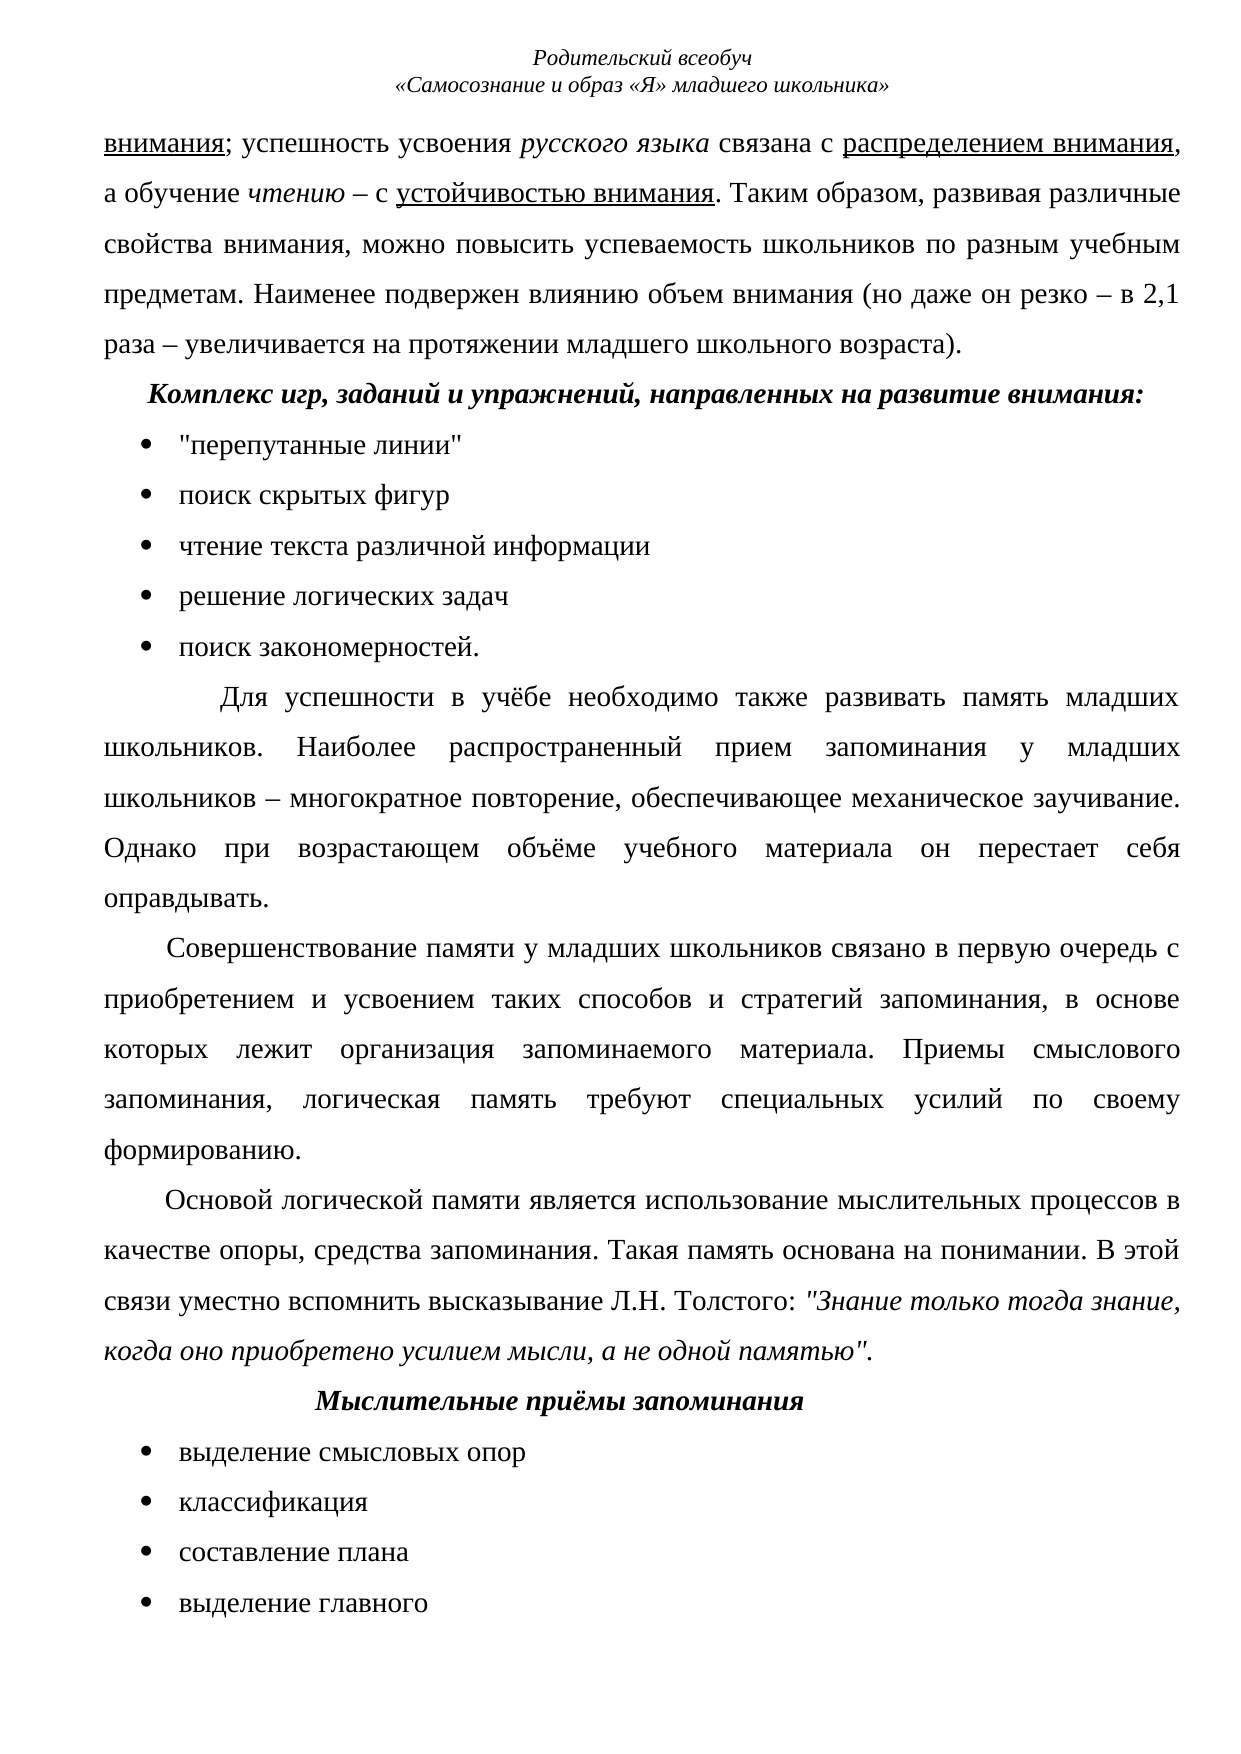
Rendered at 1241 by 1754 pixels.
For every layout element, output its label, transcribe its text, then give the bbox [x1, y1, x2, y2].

text Мыслительные приёмы запоминания [103, 1383, 1181, 1417]
list решение логических задач [141, 578, 1181, 612]
list составление плана [141, 1534, 1181, 1568]
text Совершенствование памяти у младших школьников связано в первую очередь с приобретением и усвоением таких способов и стратегий запоминания, в основе которых лежит организация запоминаемого материала. Приемы смыслового запоминания, логическая память требуют специальных усилий по своему формированию. [103, 931, 1181, 1165]
list чтение текста различной информации [141, 528, 1181, 561]
list поиск закономерностей. [141, 629, 1181, 662]
list поиск скрытых фигур [141, 477, 1181, 511]
list выделение главного [141, 1585, 1181, 1619]
text Для успешности в учёбе необходимо также развивать память младших школьников. Наиболее распространенный прием запоминания у младших школьников – многократное повторение, обеспечивающее механическое заучивание. Однако при возрастающем объёме учебного материала он перестает себя оправдывать. [103, 679, 1181, 914]
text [103, 125, 1181, 360]
list выделение смысловых опор [141, 1434, 1181, 1467]
text Комплекс игр, заданий и упражнений, направленных на развитие внимания: [103, 377, 1181, 410]
list "перепутанные линии" [141, 427, 1181, 461]
text Основой логической памяти является использование мыслительных процессов в качестве опоры, средства запоминания. Такая память основана на понимании. В этой связи уместно вспомнить высказывание Л.Н. Толстого: "Знание только тогда знание, когда оно приобретено усилием мысли, а не одной памятью". [103, 1182, 1181, 1367]
list классификация [141, 1484, 1181, 1518]
